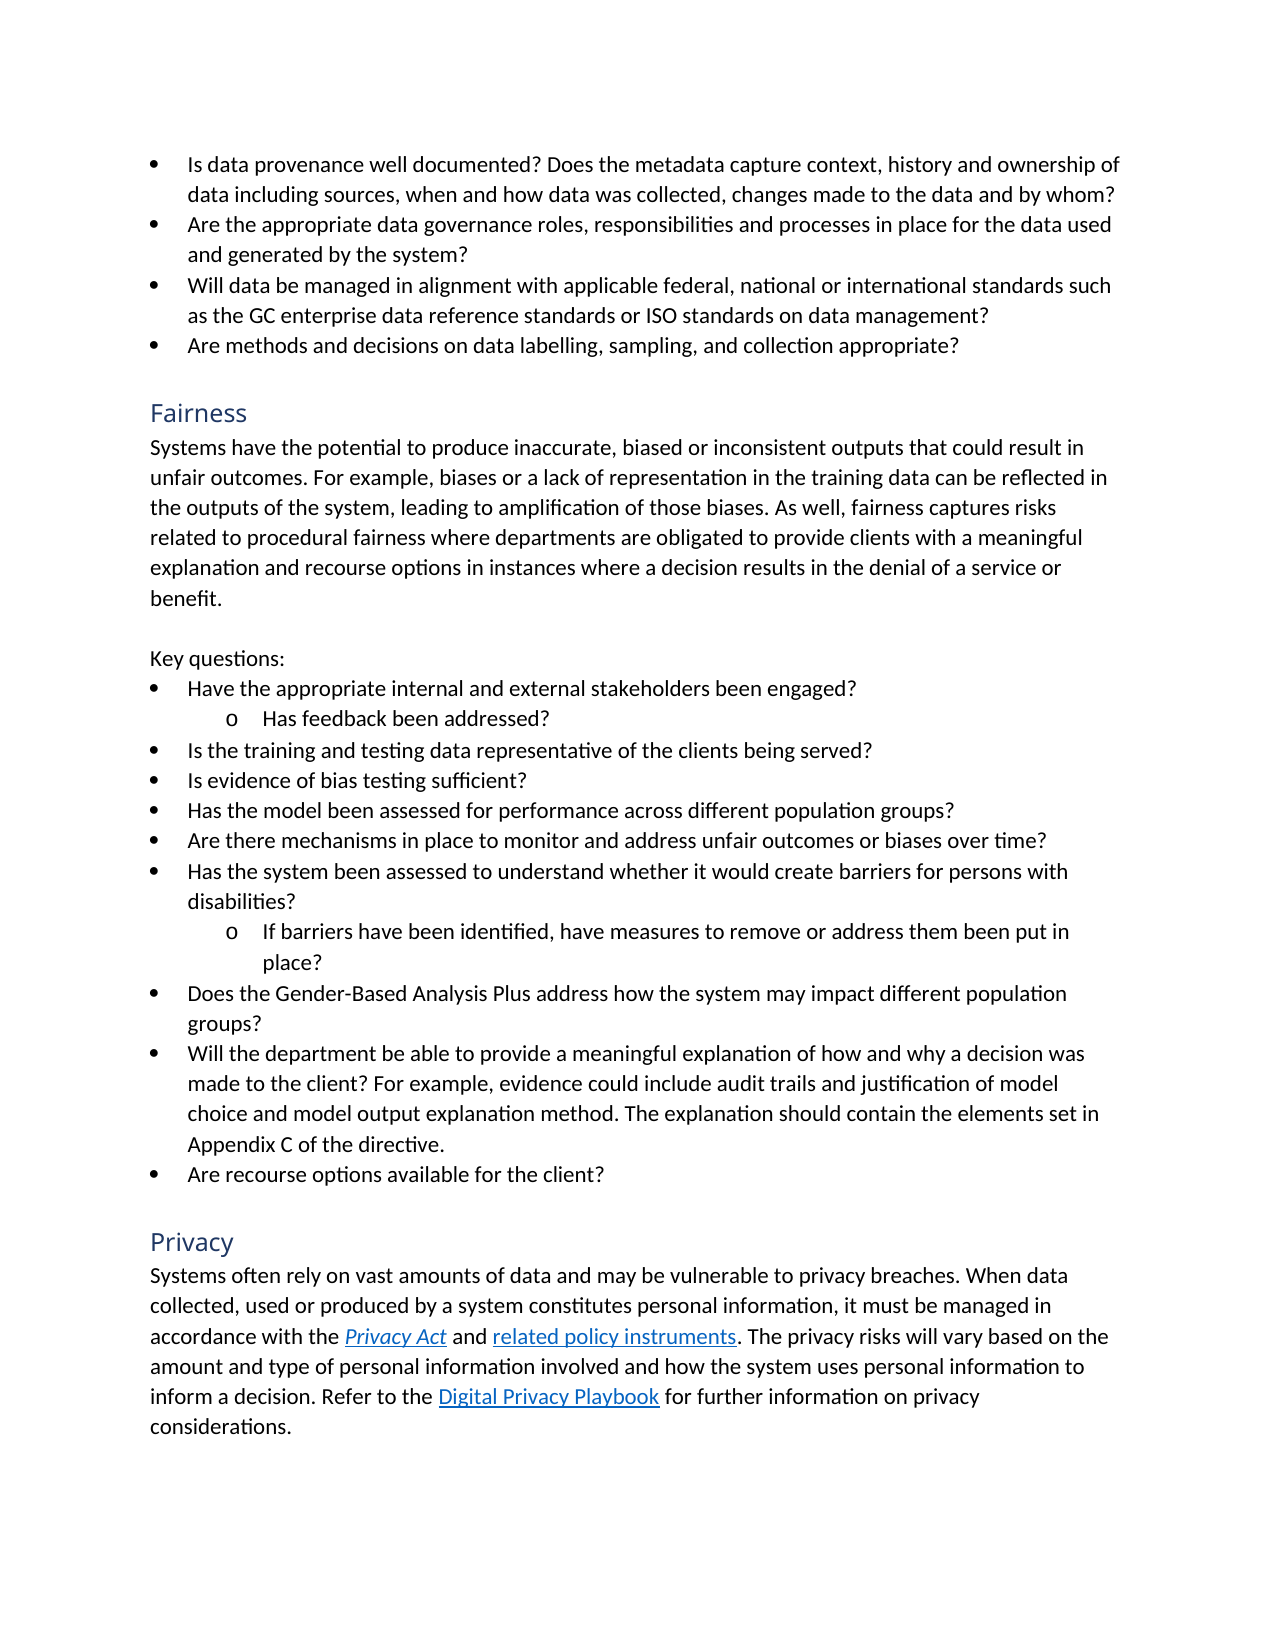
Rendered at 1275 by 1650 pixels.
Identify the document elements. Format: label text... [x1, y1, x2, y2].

list Has the model been assessed for performance across different population groups? [150, 796, 1125, 824]
list Is the training and testing data representative of the clients being served? [150, 736, 1125, 764]
subtitle Fairness [150, 396, 1125, 430]
text Systems often rely on vast amounts of data and may be vulnerable to privacy breaches. When data collected, used or produced by a system constitutes personal information, it must be managed in accordance with the Privacy Act and related policy instruments. The privacy risks will vary based on the amount and type of personal information involved and how the system uses personal information to inform a decision. Refer to the Digital Privacy Playbook for further information on privacy considerations. [150, 1261, 1125, 1440]
list Is data provenance well documented? Does the metadata capture context, history and ownership of data including sources, when and how data was collected, changes made to the data and by whom? [150, 150, 1125, 208]
list Have the appropriate internal and external stakeholders been engaged? [150, 674, 1125, 702]
list Are recourse options available for the client? [150, 1160, 1125, 1188]
list Has feedback been addressed? [225, 704, 1125, 734]
list Will data be managed in alignment with applicable federal, national or international standards such as the GC enterprise data reference standards or ISO standards on data management? [150, 271, 1125, 329]
list If barriers have been identified, have measures to remove or address them been put in place? [225, 917, 1125, 977]
text Key questions: [150, 644, 1125, 672]
list Are methods and decisions on data labelling, sampling, and collection appropriate? [150, 331, 1125, 359]
list Has the system been assessed to understand whether it would create barriers for persons with disabilities? [150, 857, 1125, 915]
list Are the appropriate data governance roles, responsibilities and processes in place for the data used and generated by the system? [150, 210, 1125, 269]
text Systems have the potential to produce inaccurate, biased or inconsistent outputs that could result in unfair outcomes. For example, biases or a lack of representation in the training data can be reflected in the outputs of the system, leading to amplification of those biases. As well, fairness captures risks related to procedural fairness where departments are obligated to provide clients with a meaningful explanation and recourse options in instances where a decision results in the denial of a service or benefit. [150, 433, 1125, 612]
subtitle Privacy [150, 1224, 1125, 1259]
list Does the Gender-Based Analysis Plus address how the system may impact different population groups? [150, 979, 1125, 1037]
list Will the department be able to provide a meaningful explanation of how and why a decision was made to the client? For example, evidence could include audit trails and justification of model choice and model output explanation method. The explanation should contain the elements set in Appendix C of the directive. [150, 1039, 1125, 1158]
list Is evidence of bias testing sufficient? [150, 766, 1125, 794]
list Are there mechanisms in place to monitor and address unfair outcomes or biases over time? [150, 827, 1125, 854]
